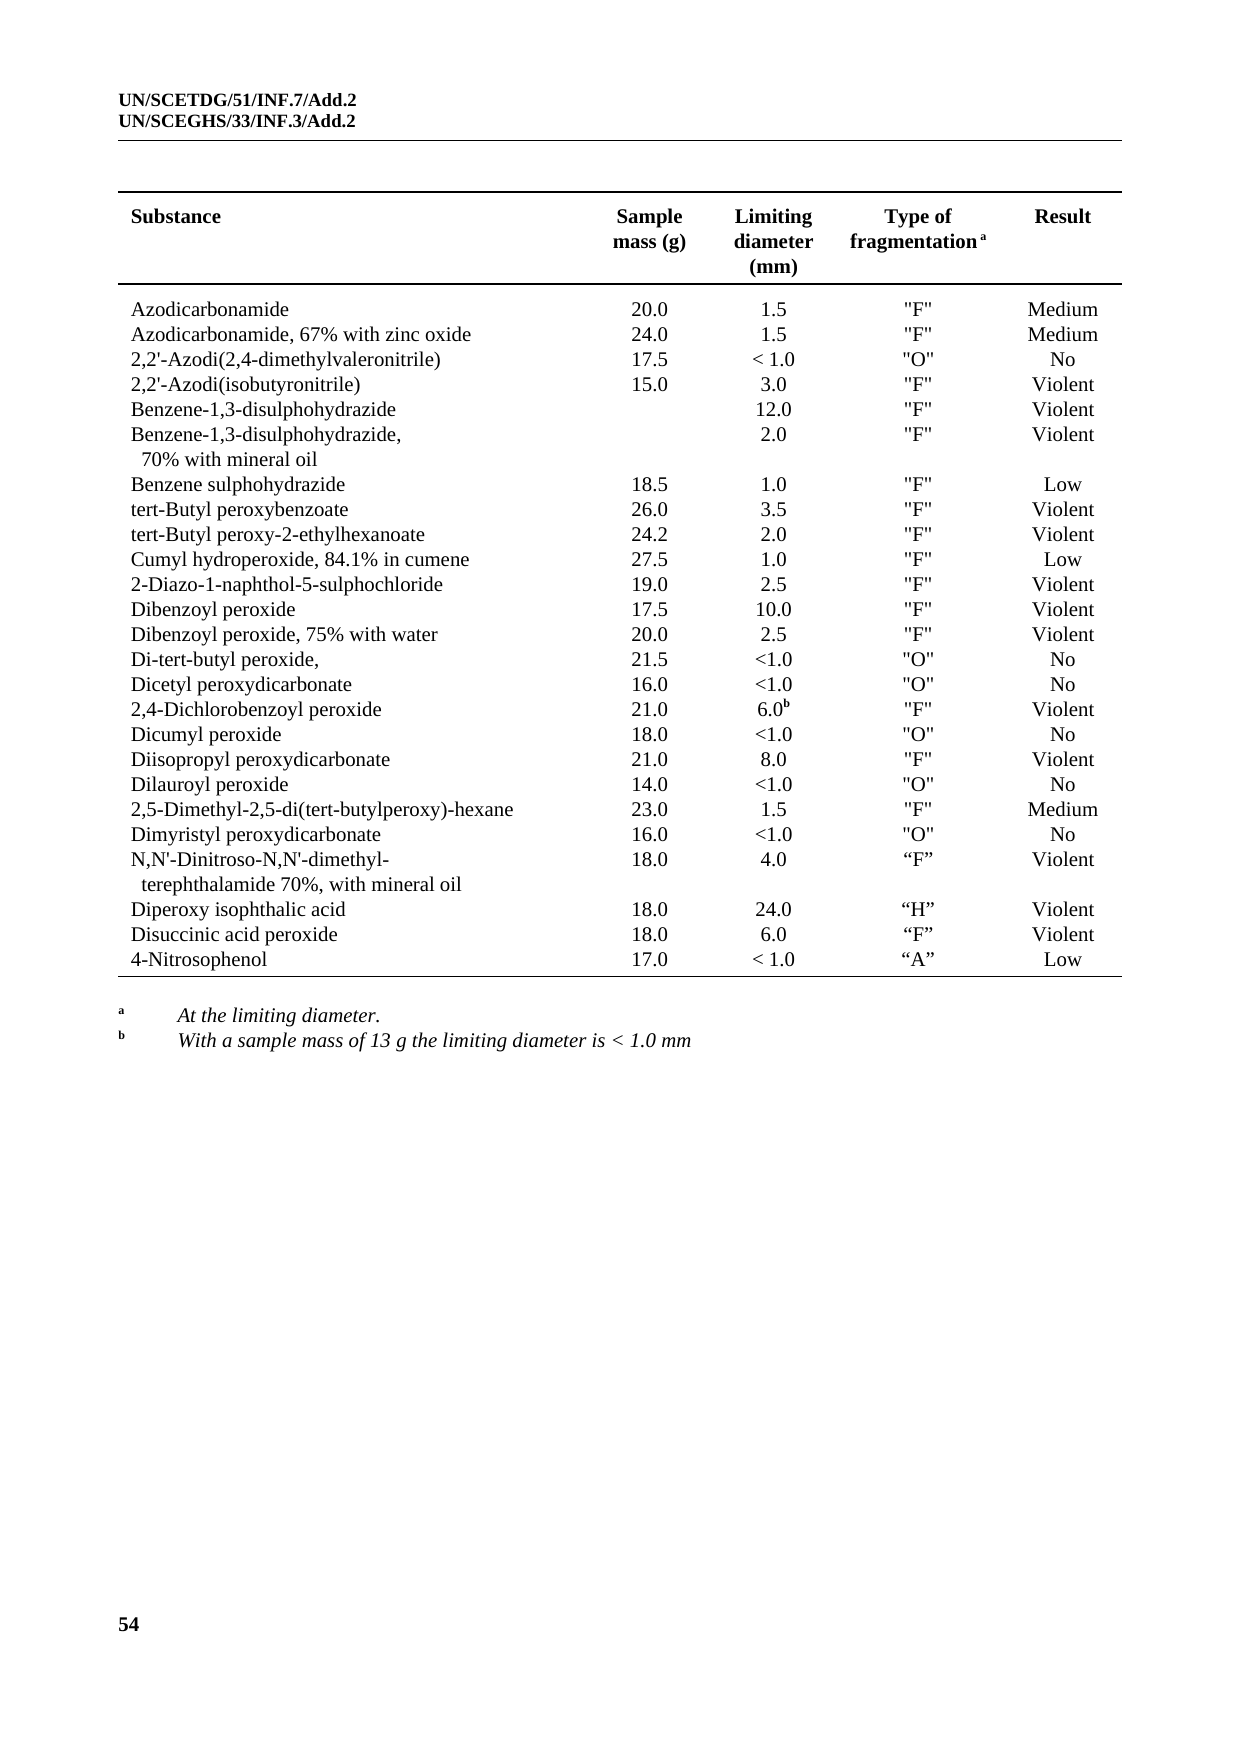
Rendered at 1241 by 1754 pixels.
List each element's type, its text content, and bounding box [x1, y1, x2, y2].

table_cell Azodicarbonamide Azodicarbonamide, 67% with zinc oxide 2,2'-Azodi(2,4-dimethylvaleronitrile) 2,2'-Azodi(isobutyronitrile) Benzene-1,3-disulphohydrazide Benzene-1,3-disulphohydrazide, 70% with mineral oil Benzene sulphohydrazide tert-Butyl peroxybenzoate tert-Butyl peroxy-2-ethylhexanoate Cumyl hydroperoxide, 84.1% in cumene 2-Diazo-1-naphthol-5-sulphochloride Dibenzoyl peroxide Dibenzoyl peroxide, 75% with water Di-tert-butyl peroxide, Dicetyl peroxydicarbonate 2,4-Dichlorobenzoyl peroxide Dicumyl peroxide Diisopropyl peroxydicarbonate Dilauroyl peroxide 2,5-Dimethyl-2,5-di(tert-butylperoxy)-hexane Dimyristyl peroxydicarbonate N,N'-Dinitroso-N,N'-dimethyl- terephthalamide 70%, with mineral oil Diperoxy isophthalic acid Disuccinic acid peroxide 4-Nitrosophenol [118, 285, 584, 976]
table_cell Medium Medium No Violent Violent Violent Low Violent Violent Low Violent Violent Violent No No Violent No Violent No Medium No Violent Violent Violent Low [1004, 285, 1122, 976]
table_header Result [1004, 193, 1122, 283]
list b With a sample mass of 13 g the limiting diameter is < 1.0 mm [118, 1027, 1122, 1052]
table_cell 20.0 24.0 17.5 15.0 18.5 26.0 24.2 27.5 19.0 17.5 20.0 21.5 16.0 21.0 18.0 21.0 14.0 23.0 16.0 18.0 18.0 18.0 17.0 [585, 285, 714, 976]
table_header Substance [118, 193, 584, 283]
table_cell 1.5 1.5 < 1.0 3.0 12.0 2.0 1.0 3.5 2.0 1.0 2.5 10.0 2.5 <1.0 <1.0 6.0b <1.0 8.0 <1.0 1.5 <1.0 4.0 24.0 6.0 < 1.0 [714, 285, 832, 976]
table_header Type of fragmentation a [833, 193, 1004, 283]
table_header Limiting diameter (mm) [714, 193, 832, 283]
list a At the limiting diameter. [118, 1002, 1122, 1027]
table_header Sample mass (g) [585, 193, 714, 283]
table_cell "F" "F" "O" "F" "F" "F" "F" "F" "F" "F" "F" "F" "F" "O" "O" "F" "O" "F" "O" "F" "O" “F” “H” “F” “A” [833, 285, 1004, 976]
